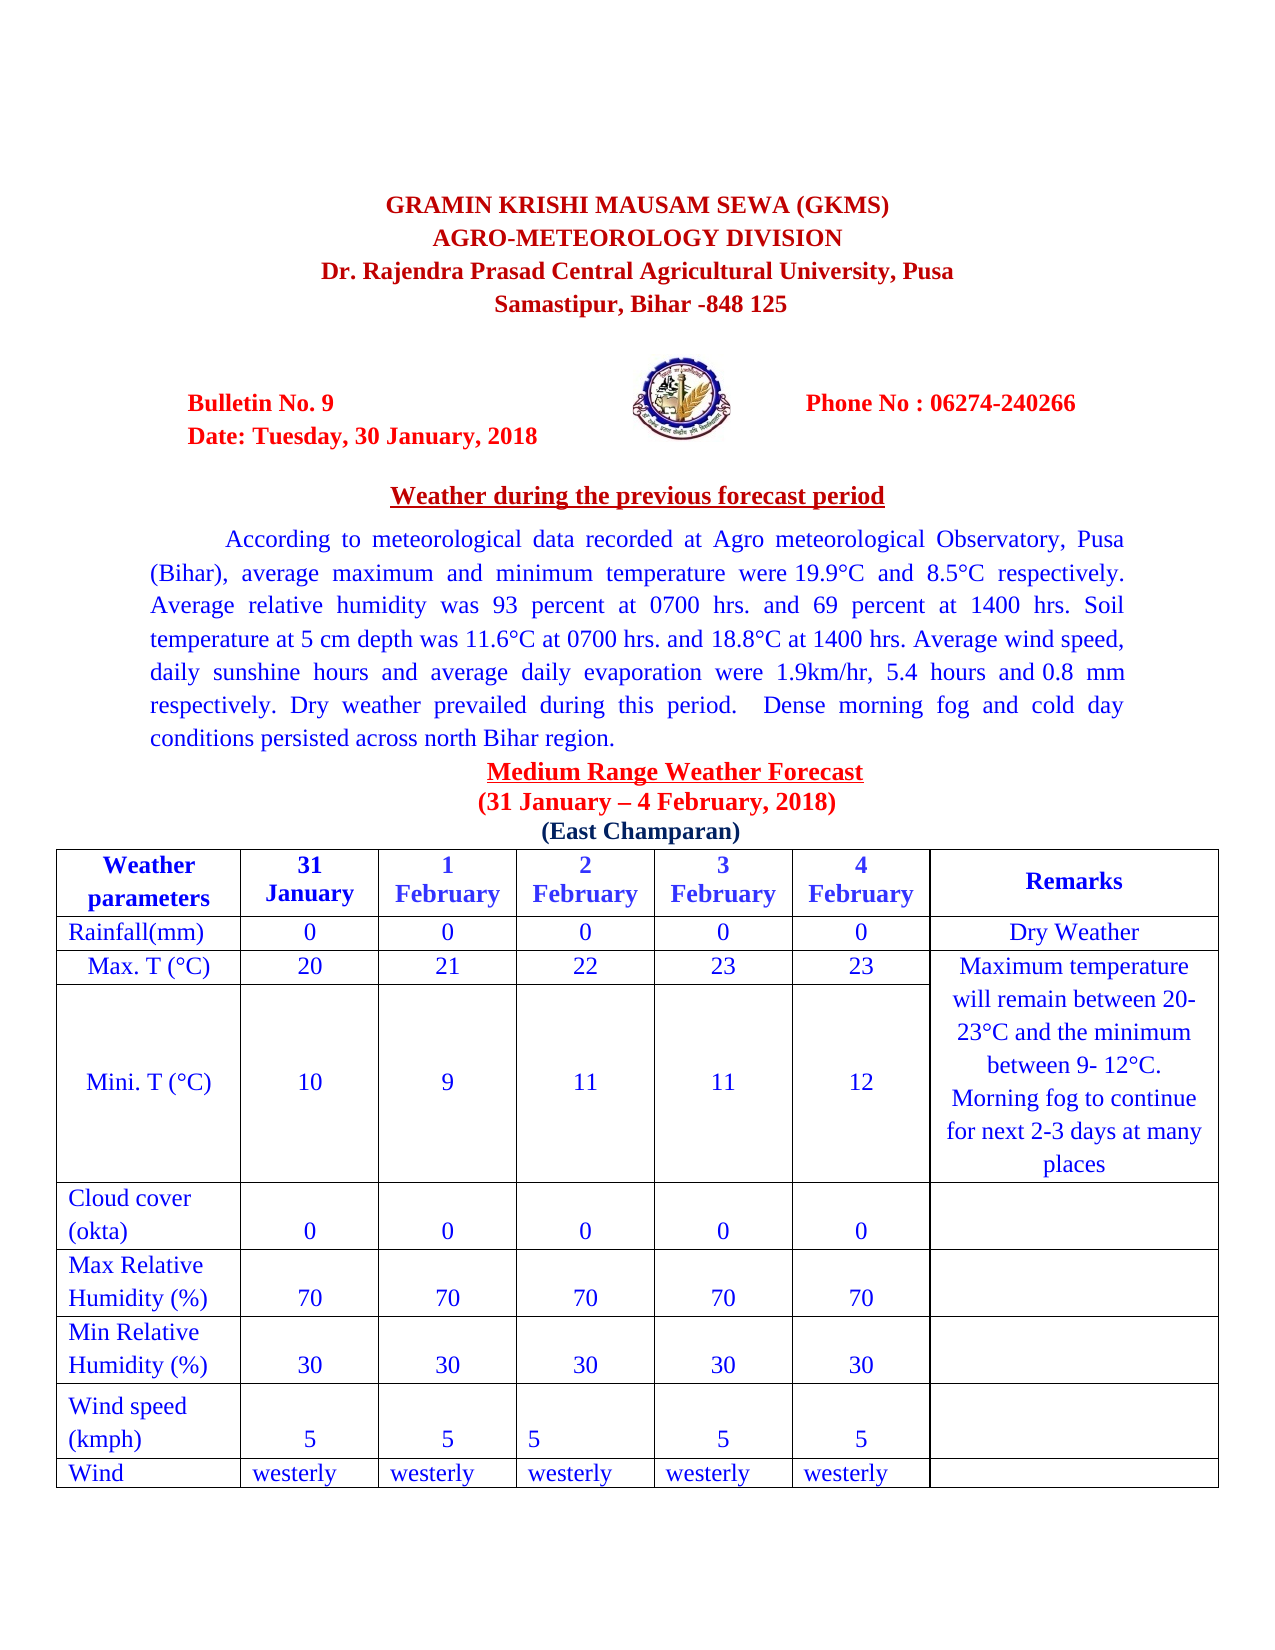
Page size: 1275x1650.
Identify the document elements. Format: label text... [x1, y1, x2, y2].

table_cell 11 [655, 985, 792, 1182]
table_cell Max Relative Humidity (%) [57, 1250, 240, 1316]
table_cell Wind speed (kmph) [57, 1384, 240, 1457]
text (East Champaran) [150, 816, 1125, 844]
table_cell 11 [517, 985, 654, 1182]
table_cell 9 [379, 985, 516, 1182]
table_cell [931, 1384, 1218, 1457]
table_cell 30 [655, 1317, 792, 1383]
table_cell Dry Weather [931, 917, 1218, 950]
table_cell 30 [379, 1317, 516, 1383]
table_cell 70 [241, 1250, 378, 1316]
table_cell [931, 1183, 1218, 1249]
table_cell [931, 1250, 1218, 1316]
table_cell 20 [241, 951, 378, 984]
table_header Weather parameters [57, 850, 240, 916]
table_cell 30 [793, 1317, 929, 1383]
table_cell 0 [241, 917, 378, 950]
table_header Remarks [931, 850, 1218, 916]
table_header 3 February [655, 850, 792, 916]
table_cell Mini. T (°C) [57, 985, 240, 1182]
table_cell 23 [655, 951, 792, 984]
table_cell westerly [517, 1459, 654, 1487]
table_cell 12 [793, 985, 929, 1182]
table_header 4 February [793, 850, 929, 916]
table_cell 0 [517, 1183, 654, 1249]
text Weather during the previous forecast period [150, 480, 1125, 510]
table_cell [593, 355, 770, 454]
table_cell 0 [379, 1183, 516, 1249]
table_cell westerly [379, 1459, 516, 1487]
table_cell 5 [517, 1384, 654, 1457]
table_cell 21 [379, 951, 516, 984]
table_cell 5 [241, 1384, 378, 1457]
table_cell westerly [793, 1459, 929, 1487]
table_cell 0 [241, 1183, 378, 1249]
table_header 31 January [241, 850, 378, 916]
table_cell Rainfall(mm) [57, 917, 240, 950]
table_cell Bulletin No. 9 Date: Tuesday, 30 January, 2018 [176, 355, 593, 454]
table_cell Min Relative Humidity (%) [57, 1317, 240, 1383]
table_cell [931, 1317, 1218, 1383]
table_cell 0 [655, 917, 792, 950]
table_cell 70 [793, 1250, 929, 1316]
text According to meteorological data recorded at Agro meteorological Observatory, Pusa (Bihar), average maximum and minimum temperature were 19.9°C and 8.5°C respectively. Average relative humidity was 93 percent at 0700 hrs. and 69 percent at 1400 hrs. Soil temperature at 5 cm depth was 11.6°C at 0700 hrs. and 18.8°C at 1400 hrs. Average wind speed, daily sunshine hours and average daily evaporation were 1.9km/hr, 5.4 hours and 0.8 mm respectively. Dry weather prevailed during this period. Dense morning fog and cold day conditions persisted across north Bihar region. [150, 524, 1125, 751]
table_cell Phone No : 06274-240266 [770, 355, 1099, 454]
picture [632, 354, 731, 442]
table_cell 5 [379, 1384, 516, 1457]
table_cell 70 [655, 1250, 792, 1316]
text Medium Range Weather Forecast [150, 756, 1125, 786]
table_header GRAMIN KRISHI MAUSAM SEWA (GKMS) AGRO-METEOROLOGY DIVISION Dr. Rajendra Prasad Central Agricultural University, Pusa Samastipur, Bihar -848 125 [176, 190, 1099, 355]
table_cell 0 [793, 917, 929, 950]
text (31 January – 4 February, 2018) [150, 786, 1125, 816]
table_cell 22 [517, 951, 654, 984]
table_cell 23 [793, 951, 929, 984]
table_cell 0 [517, 917, 654, 950]
table_cell 70 [379, 1250, 516, 1316]
table_cell 10 [241, 985, 378, 1182]
table_cell westerly [241, 1459, 378, 1487]
table_header 1 February [379, 850, 516, 916]
table_cell 30 [241, 1317, 378, 1383]
table_cell Max. T (°C) [57, 951, 240, 984]
table_cell 0 [655, 1183, 792, 1249]
table_cell [931, 1459, 1218, 1487]
table_cell 70 [517, 1250, 654, 1316]
table_cell 5 [655, 1384, 792, 1457]
table_cell 0 [793, 1183, 929, 1249]
table_cell 30 [517, 1317, 654, 1383]
table_cell Wind direction(deg) [57, 1459, 240, 1487]
table_cell Cloud cover (okta) [57, 1183, 240, 1249]
table_header 2 February [517, 850, 654, 916]
table_cell Maximum temperature will remain between 20-23°C and the minimum between 9- 12°C. Morning fog to continue for next 2-3 days at many places [931, 951, 1218, 1182]
table_cell 0 [379, 917, 516, 950]
table_cell 5 [793, 1384, 929, 1457]
table_cell westerly [655, 1459, 792, 1487]
